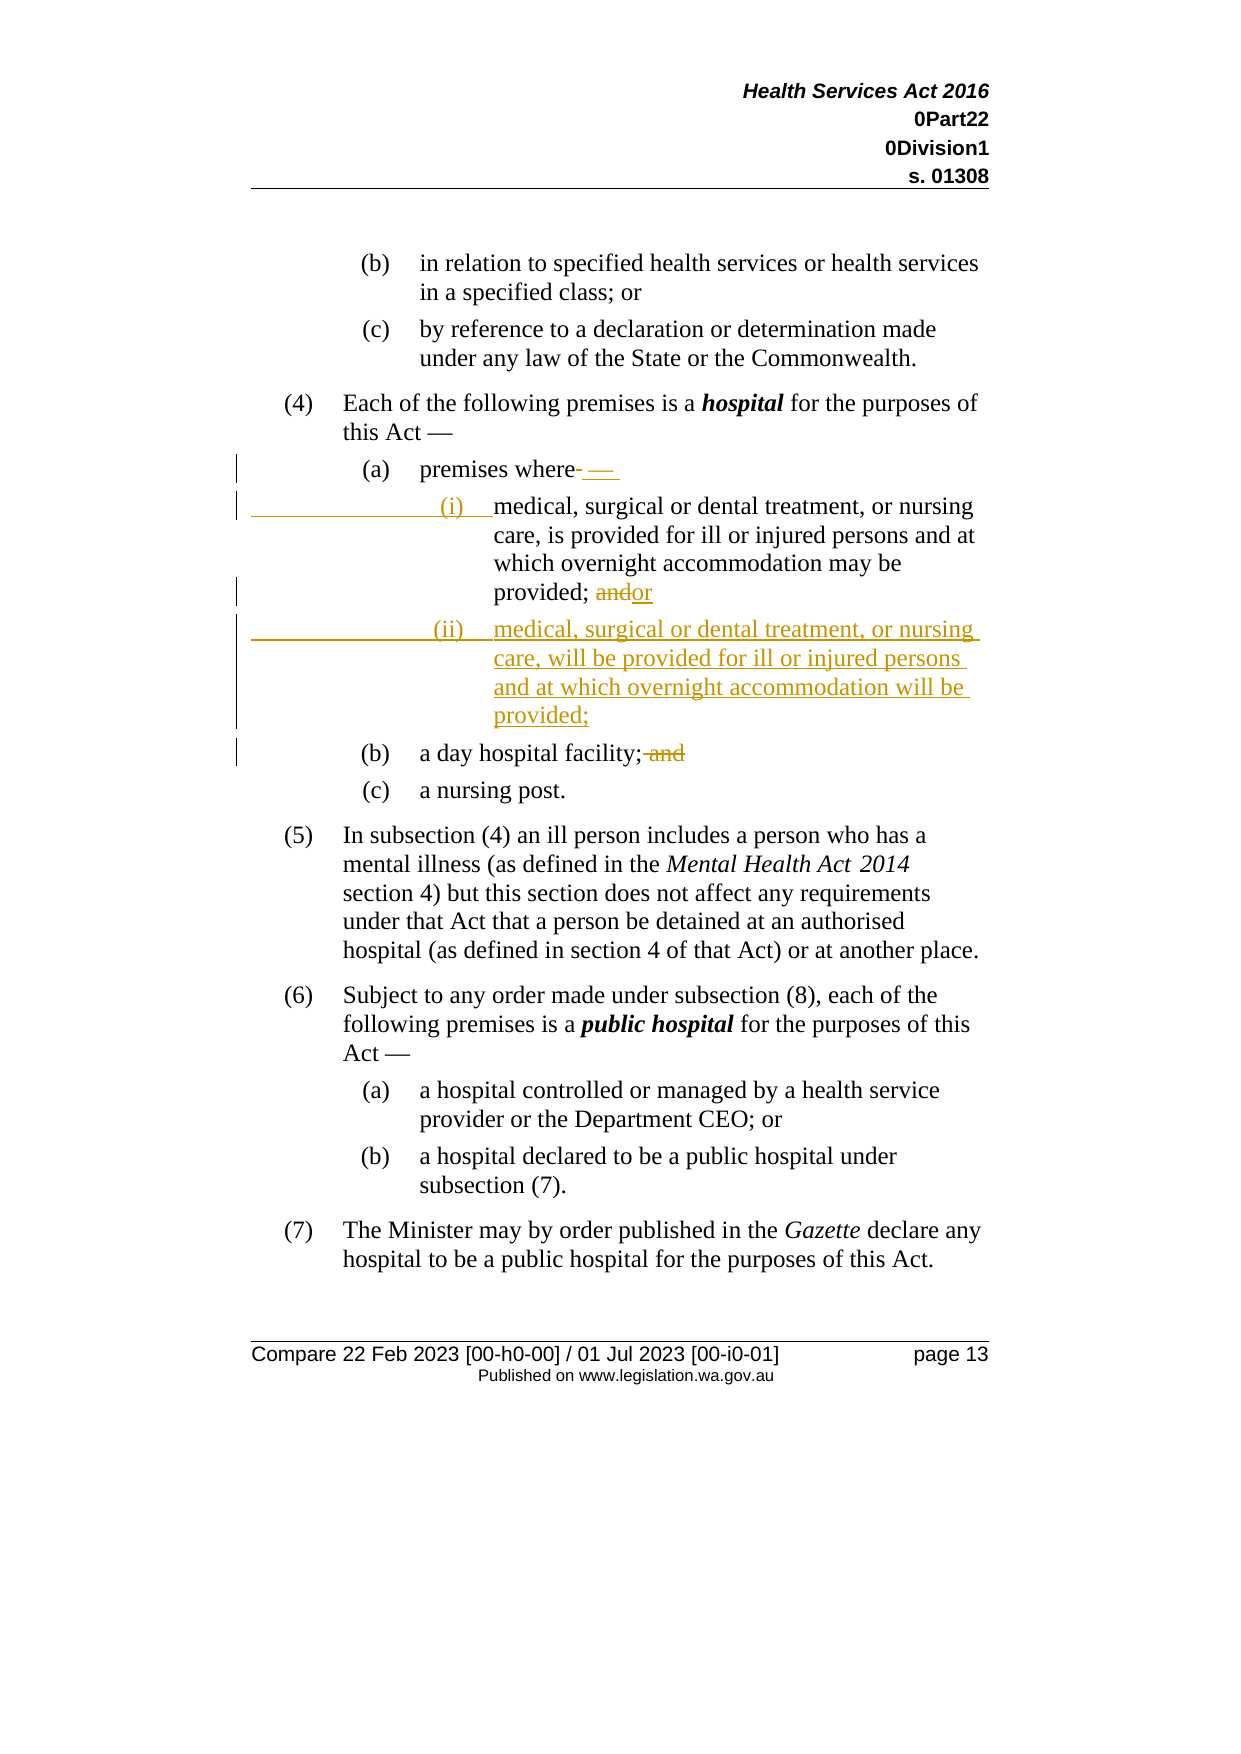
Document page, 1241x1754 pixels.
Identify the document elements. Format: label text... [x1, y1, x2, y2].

text (7) The Minister may by order published in the Gazette declare any hospital to be a public hospital for the purposes of this Act. [251, 1215, 989, 1273]
text (4) Each of the following premises is a hospital for the purposes of this Act — [251, 388, 989, 446]
text (c) by reference to a declaration or determination made under any law of the State or the Commonwealth. [251, 314, 989, 371]
text (c) a nursing post. [251, 775, 989, 803]
text (b) in relation to specified health services or health services in a specified class; or [251, 248, 989, 306]
text (5) In subsection (4) an ill person includes a person who has a mental illness (as defined in the Mental Health Act 2014 section 4) but this section does not affect any requirements under that Act that a person be detained at an authorised hospital (as defined in section 4 of that Act) or at another place. [251, 820, 989, 964]
text (6) Subject to any order made under subsection (8), each of the following premises is a public hospital for the purposes of this Act — [251, 981, 989, 1067]
text (a) a hospital controlled or managed by a health service provider or the Department CEO; or [251, 1075, 989, 1133]
text (b) a hospital declared to be a public hospital under subsection (7). [251, 1141, 989, 1198]
text (a) premises where [251, 454, 989, 483]
text (b) a day hospital facility; [251, 738, 989, 766]
text medical, surgical or dental treatment, or nursing care, is provided for ill or injured persons and at which overnight accommodation may be provided; [251, 491, 989, 606]
